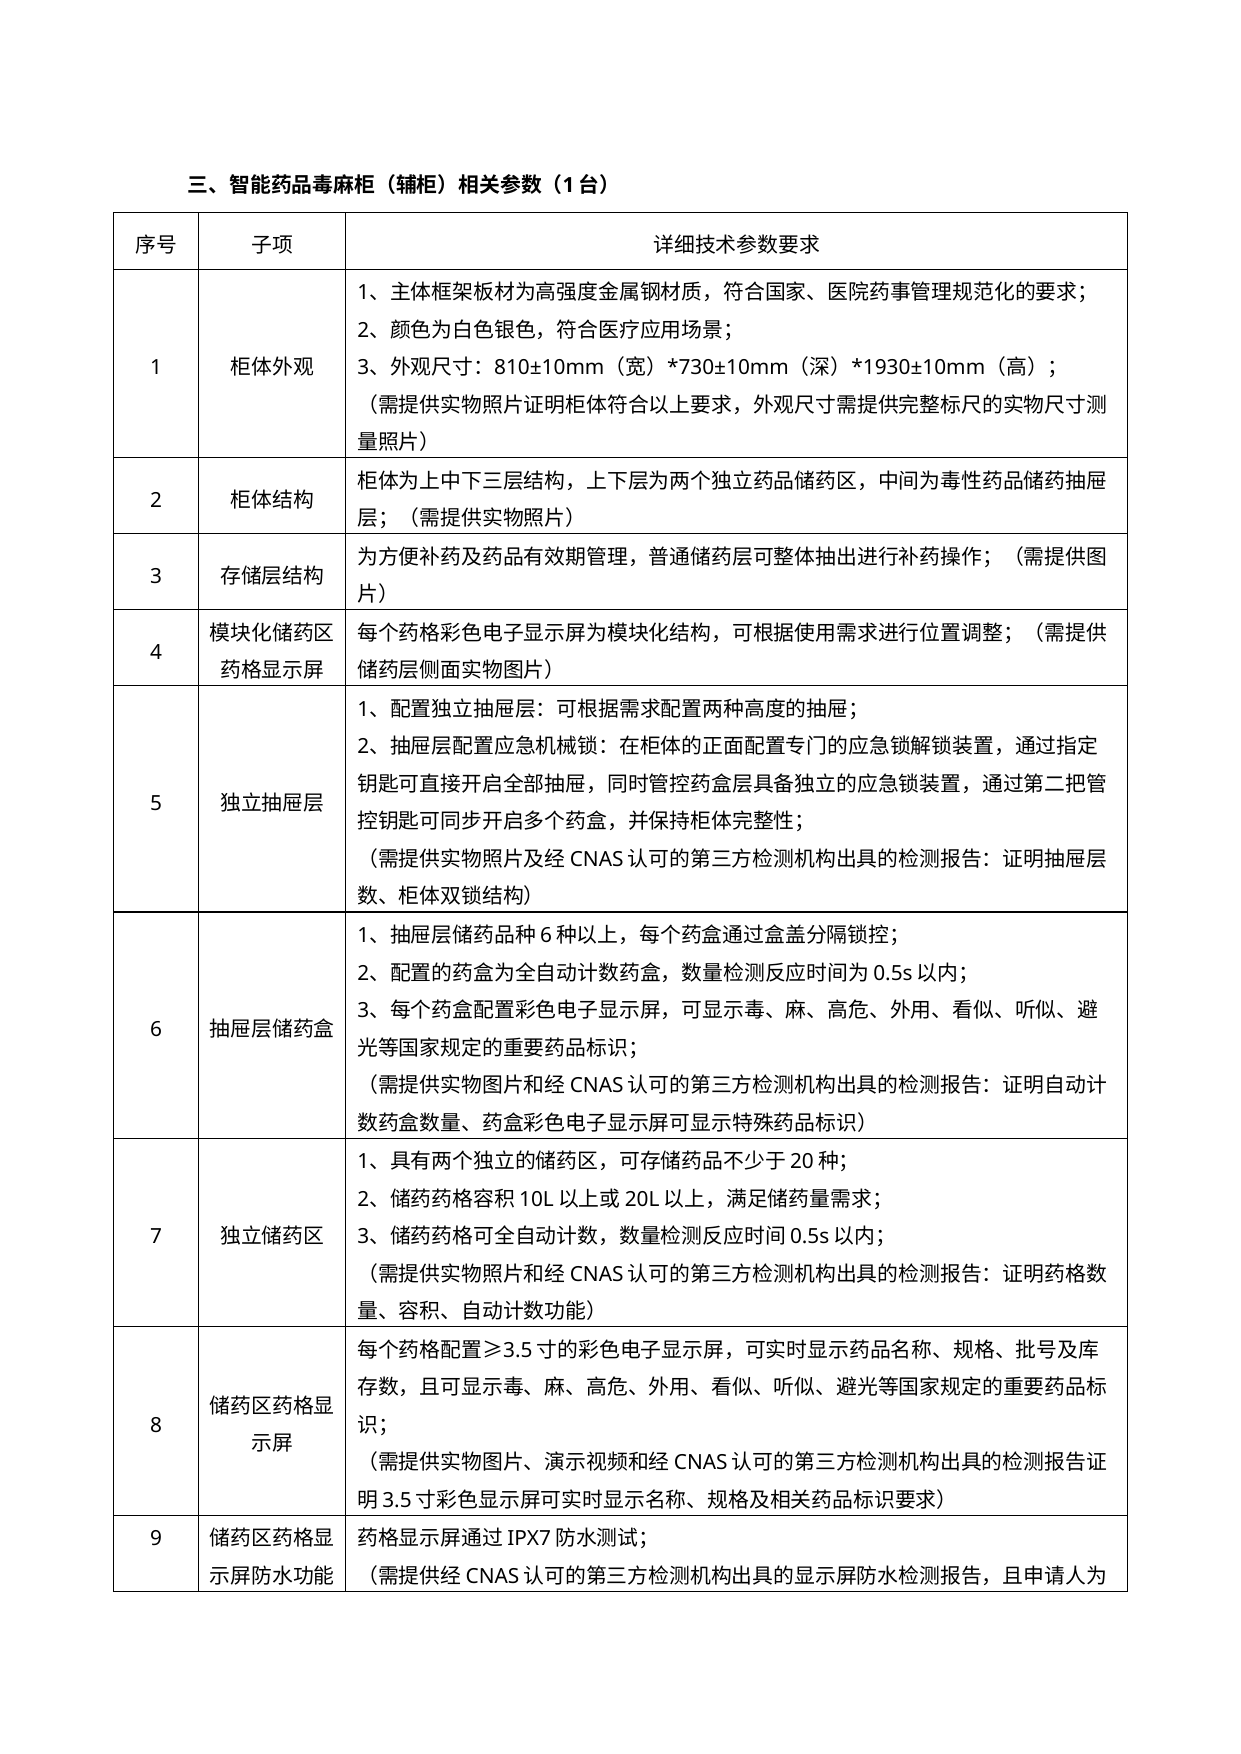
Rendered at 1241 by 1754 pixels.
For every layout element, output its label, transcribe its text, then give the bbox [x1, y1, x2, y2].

subtitle 三、智能药品毒麻柜（辅柜）相关参数（1台） [187, 162, 1053, 199]
table_cell 柜体外观 [199, 270, 345, 457]
table_cell 每个药格配置≥3.5寸的彩色电子显示屏，可实时显示药品名称、规格、批号及库存数，且可显示毒、麻、高危、外用、看似、听似、避光等国家规定的重要药品标识； （需提供实物图片、演示视频和经CNAS认可的第三方检测机构出具的检测报告证明3.5寸彩色显示屏可实时显示名称、规格及相关药品标识要求） [346, 1327, 1127, 1514]
table_cell 1、具有两个独立的储药区，可存储药品不少于20种； 2、储药药格容积10L以上或20L以上，满足储药量需求； 3、储药药格可全自动计数，数量检测反应时间0.5s以内； （需提供实物照片和经CNAS认可的第三方检测机构出具的检测报告：证明药格数量、容积、自动计数功能） [346, 1139, 1127, 1326]
table_cell 1、主体框架板材为高强度金属钢材质，符合国家、医院药事管理规范化的要求； 2、颜色为白色银色，符合医疗应用场景； 3、外观尺寸：810±10mm（宽）*730±10mm（深）*1930±10mm（高）； （需提供实物照片证明柜体符合以上要求，外观尺寸需提供完整标尺的实物尺寸测量照片） [346, 270, 1127, 457]
table_cell 4 [114, 610, 198, 685]
table_cell 存储层结构 [199, 534, 345, 609]
table_header 序号 [114, 213, 198, 269]
table_cell 柜体为上中下三层结构，上下层为两个独立药品储药区，中间为毒性药品储药抽屉层；（需提供实物照片） [346, 458, 1127, 533]
table_cell 6 [114, 913, 198, 1137]
table_cell 为方便补药及药品有效期管理，普通储药层可整体抽出进行补药操作；（需提供图片） [346, 534, 1127, 609]
table_header 详细技术参数要求 [346, 213, 1127, 269]
table_cell 柜体结构 [199, 458, 345, 533]
table_cell 2 [114, 458, 198, 533]
table_cell 每个药格彩色电子显示屏为模块化结构，可根据使用需求进行位置调整；（需提供储药层侧面实物图片） [346, 610, 1127, 685]
table_cell 8 [114, 1327, 198, 1514]
table_cell 1、配置独立抽屉层：可根据需求配置两种高度的抽屉； 2、抽屉层配置应急机械锁：在柜体的正面配置专门的应急锁解锁装置，通过指定钥匙可直接开启全部抽屉，同时管控药盒层具备独立的应急锁装置，通过第二把管控钥匙可同步开启多个药盒，并保持柜体完整性； （需提供实物照片及经CNAS认可的第三方检测机构出具的检测报告：证明抽屉层数、柜体双锁结构） [346, 686, 1127, 911]
table_cell 储药区药格显示屏防水功能 [199, 1516, 345, 1591]
table_cell 抽屉层储药盒 [199, 913, 345, 1137]
table_cell 9 [114, 1516, 198, 1591]
table_cell 3 [114, 534, 198, 609]
table_cell 7 [114, 1139, 198, 1326]
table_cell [346, 1516, 1127, 1591]
table_cell 1 [114, 270, 198, 457]
table_cell 独立抽屉层 [199, 686, 345, 911]
table_cell 5 [114, 686, 198, 911]
table_header 子项 [199, 213, 345, 269]
table_cell 独立储药区 [199, 1139, 345, 1326]
table_cell 1、抽屉层储药品种6种以上，每个药盒通过盒盖分隔锁控； 2、配置的药盒为全自动计数药盒，数量检测反应时间为0.5s以内； 3、每个药盒配置彩色电子显示屏，可显示毒、麻、高危、外用、看似、听似、避光等国家规定的重要药品标识； （需提供实物图片和经CNAS认可的第三方检测机构出具的检测报告：证明自动计数药盒数量、药盒彩色电子显示屏可显示特殊药品标识） [346, 913, 1127, 1137]
table_cell 模块化储药区药格显示屏 [199, 610, 345, 685]
table_cell 储药区药格显示屏 [199, 1327, 345, 1514]
